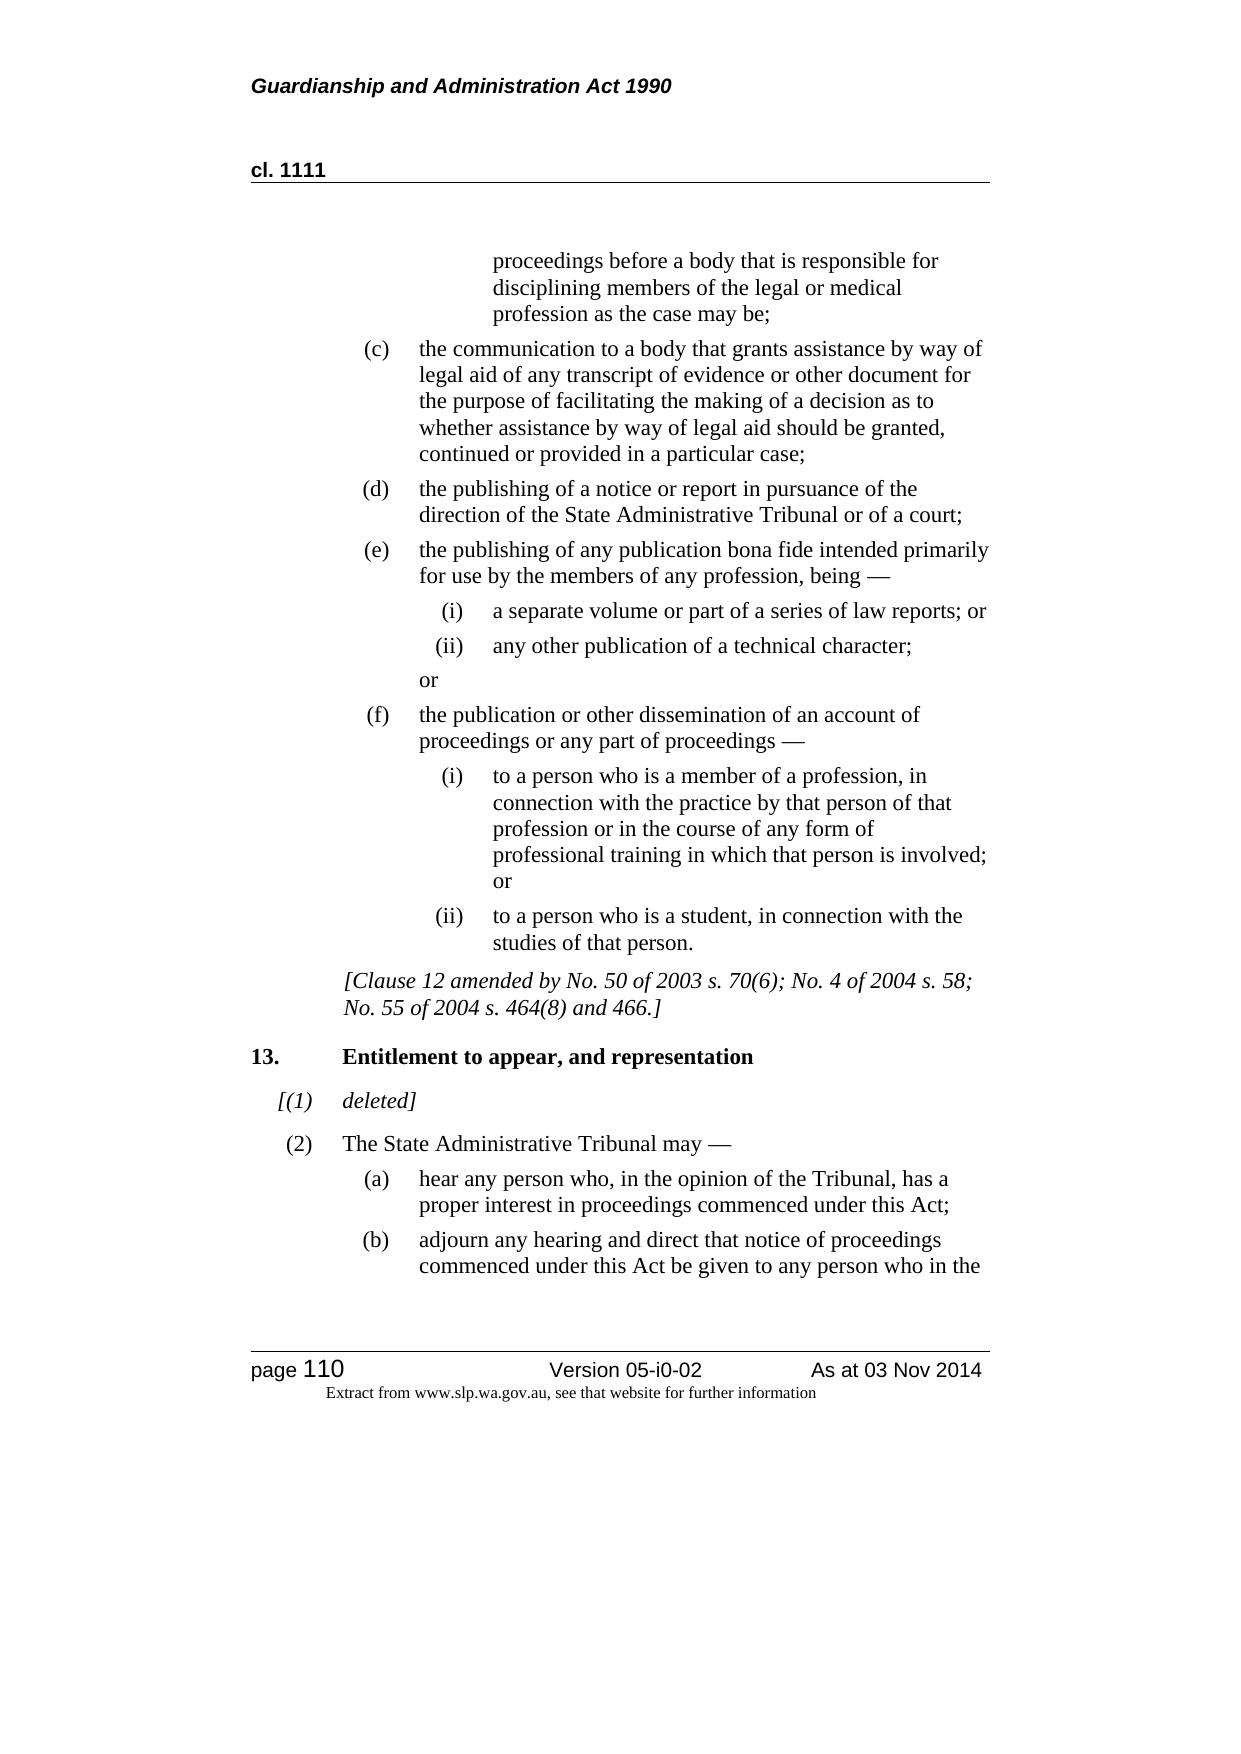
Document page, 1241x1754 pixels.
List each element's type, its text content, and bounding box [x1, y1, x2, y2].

text or [251, 666, 990, 693]
text (f) the publication or other dissemination of an account of proceedings or any part of proceedings — [251, 701, 990, 754]
text (ii) any other publication of a technical character; [251, 632, 990, 658]
text (a) hear any person who, in the opinion of the Tribunal, has a proper interest in proceedings commenced under this Act; [251, 1164, 990, 1217]
text (d) the publishing of a notice or report in pursuance of the direction of the State Administrative Tribunal or of a court; [251, 475, 990, 528]
text (i) to a person who is a member of a profession, in connection with the practice by that person of that profession or in the course of any form of professional training in which that person is involved; or [251, 762, 990, 894]
text (ii) to a person who is a student, in connection with the studies of that person. [251, 902, 990, 955]
text (i) a separate volume or part of a series of law reports; or [251, 597, 990, 623]
text [(1) deleted] [251, 1086, 990, 1113]
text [251, 1226, 990, 1278]
subtitle 13. Entitlement to appear, and representation [251, 1043, 990, 1069]
text (c) the communication to a body that grants assistance by way of legal aid of any transcript of evidence or other document for the purpose of facilitating the making of a decision as to whether assistance by way of legal aid should be granted, continued or provided in a particular case; [251, 335, 990, 467]
text (e) the publishing of any publication bona fide intended primarily for use by the members of any profession, being — [251, 536, 990, 589]
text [251, 247, 990, 327]
text [Clause 12 amended by No. 50 of 2003 s. 70(6); No. 4 of 2004 s. 58; No. 55 of 2004 s. 464(8) and 466.] [251, 967, 990, 1020]
text (2) The State Administrative Tribunal may — [251, 1130, 990, 1156]
